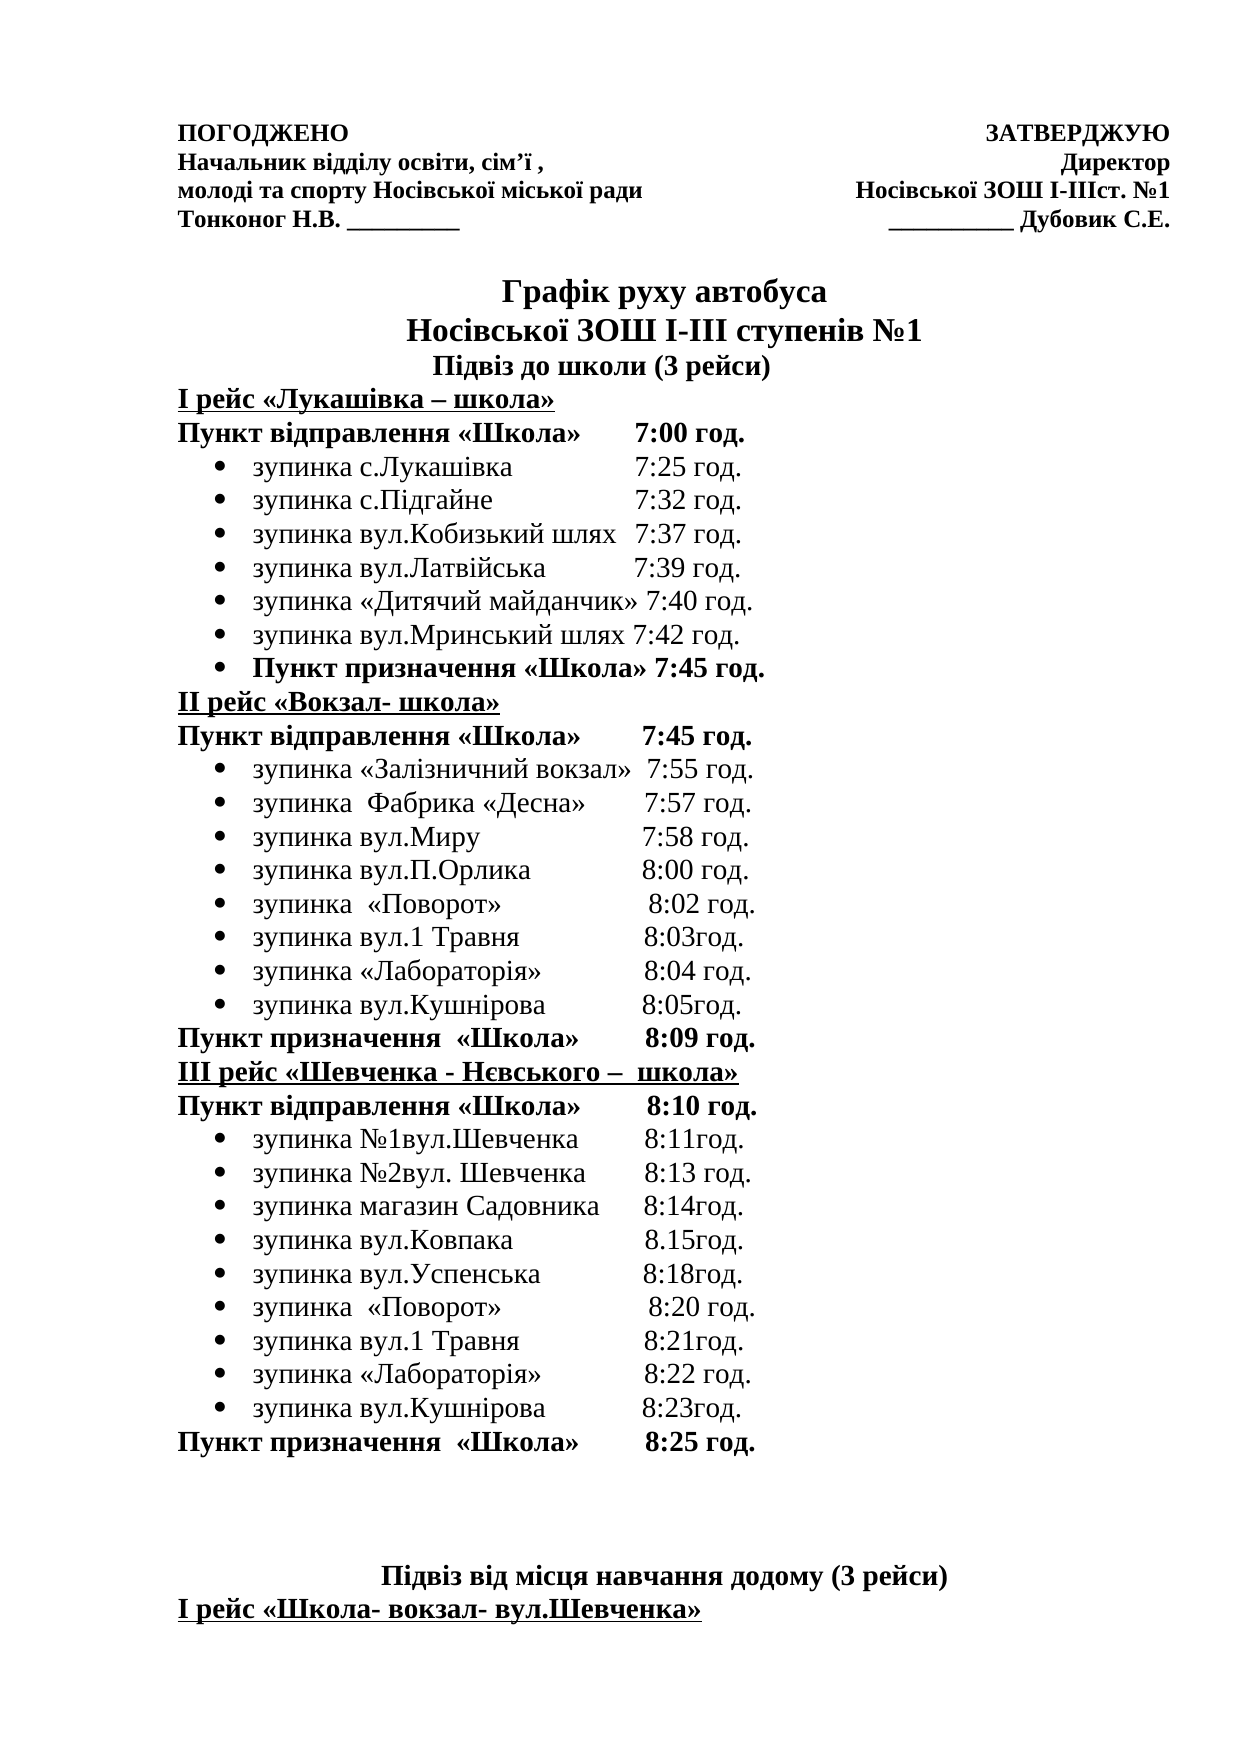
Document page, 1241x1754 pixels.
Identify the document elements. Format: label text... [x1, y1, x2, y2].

list зупинка вул.Кушнірова 8:05год. [215, 987, 1152, 1021]
list зупинка «Лабораторія» 8:22 год. [215, 1357, 1152, 1390]
text Пункт призначення «Школа» 8:09 год. [177, 1021, 1152, 1054]
text Пункт відправлення «Школа» 8:10 год. [177, 1088, 1152, 1121]
list зупинка «Поворот» 8:02 год. [215, 886, 1152, 919]
text І рейс «Лукашівка – школа» [177, 382, 1152, 415]
list зупинка «Поворот» 8:20 год. [215, 1289, 1152, 1323]
text Пункт відправлення «Школа» 7:45 год. [177, 718, 1152, 751]
list зупинка вул.Кушнірова 8:23год. [215, 1390, 1152, 1424]
list зупинка магазин Садовника 8:14год. [215, 1188, 1152, 1222]
text Підвіз від місця навчання додому (3 рейси) [177, 1558, 1152, 1592]
list зупинка «Лабораторія» 8:04 год. [215, 953, 1152, 987]
list зупинка Фабрика «Десна» 7:57 год. [215, 785, 1152, 819]
list зупинка вул.Успенська 8:18год. [215, 1256, 1152, 1289]
text Носівської ЗОШ І-ІІІ ступенів №1 [177, 310, 1152, 348]
list зупинка №1вул.Шевченка 8:11год. [215, 1121, 1152, 1155]
list зупинка №2вул. Шевченка 8:13 год. [215, 1155, 1152, 1188]
list зупинка вул.Латвійська 7:39 год. [215, 550, 1152, 583]
text Підвіз до школи (3 рейси) [177, 348, 1152, 382]
list зупинка «Дитячий майданчик» 7:40 год. [215, 583, 1152, 617]
text І рейс «Школа- вокзал- вул.Шевченка» [177, 1592, 1152, 1625]
text Графік руху автобуса [177, 271, 1152, 310]
table_header ПОГОДЖЕНО Начальник відділу освіти, сім’ї , молоді та спорту Носівської міської ради Тонконог Н.В. _________ [166, 118, 701, 233]
list Пункт призначення «Школа» 7:45 год. [215, 651, 1152, 684]
list зупинка вул.Миру 7:58 год. [215, 819, 1152, 852]
text Пункт відправлення «Школа» 7:00 год. [177, 415, 1152, 449]
list зупинка вул.П.Орлика 8:00 год. [215, 852, 1152, 886]
text ІІІ рейс «Шевченка - Нєвського – школа» [177, 1054, 1152, 1088]
list зупинка вул.Ковпака 8.15год. [215, 1222, 1152, 1256]
text ІІ рейс «Вокзал- школа» [177, 684, 1152, 718]
table_header ЗАТВЕРДЖУЮ Директор Носівської ЗОШ І-ІІІст. №1 __________ Дубовик С.Е. [701, 118, 1181, 233]
list зупинка с.Підгайне 7:32 год. [215, 482, 1152, 516]
list зупинка вул.1 Травня 8:21год. [215, 1323, 1152, 1357]
list зупинка с.Лукашівка 7:25 год. [215, 449, 1152, 482]
list зупинка вул.Мринський шлях 7:42 год. [215, 617, 1152, 651]
list зупинка вул.1 Травня 8:03год. [215, 919, 1152, 953]
list зупинка вул.Кобизький шлях 7:37 год. [215, 516, 1152, 550]
text Пункт призначення «Школа» 8:25 год. [177, 1424, 1152, 1457]
list зупинка «Залізничний вокзал» 7:55 год. [215, 751, 1152, 785]
